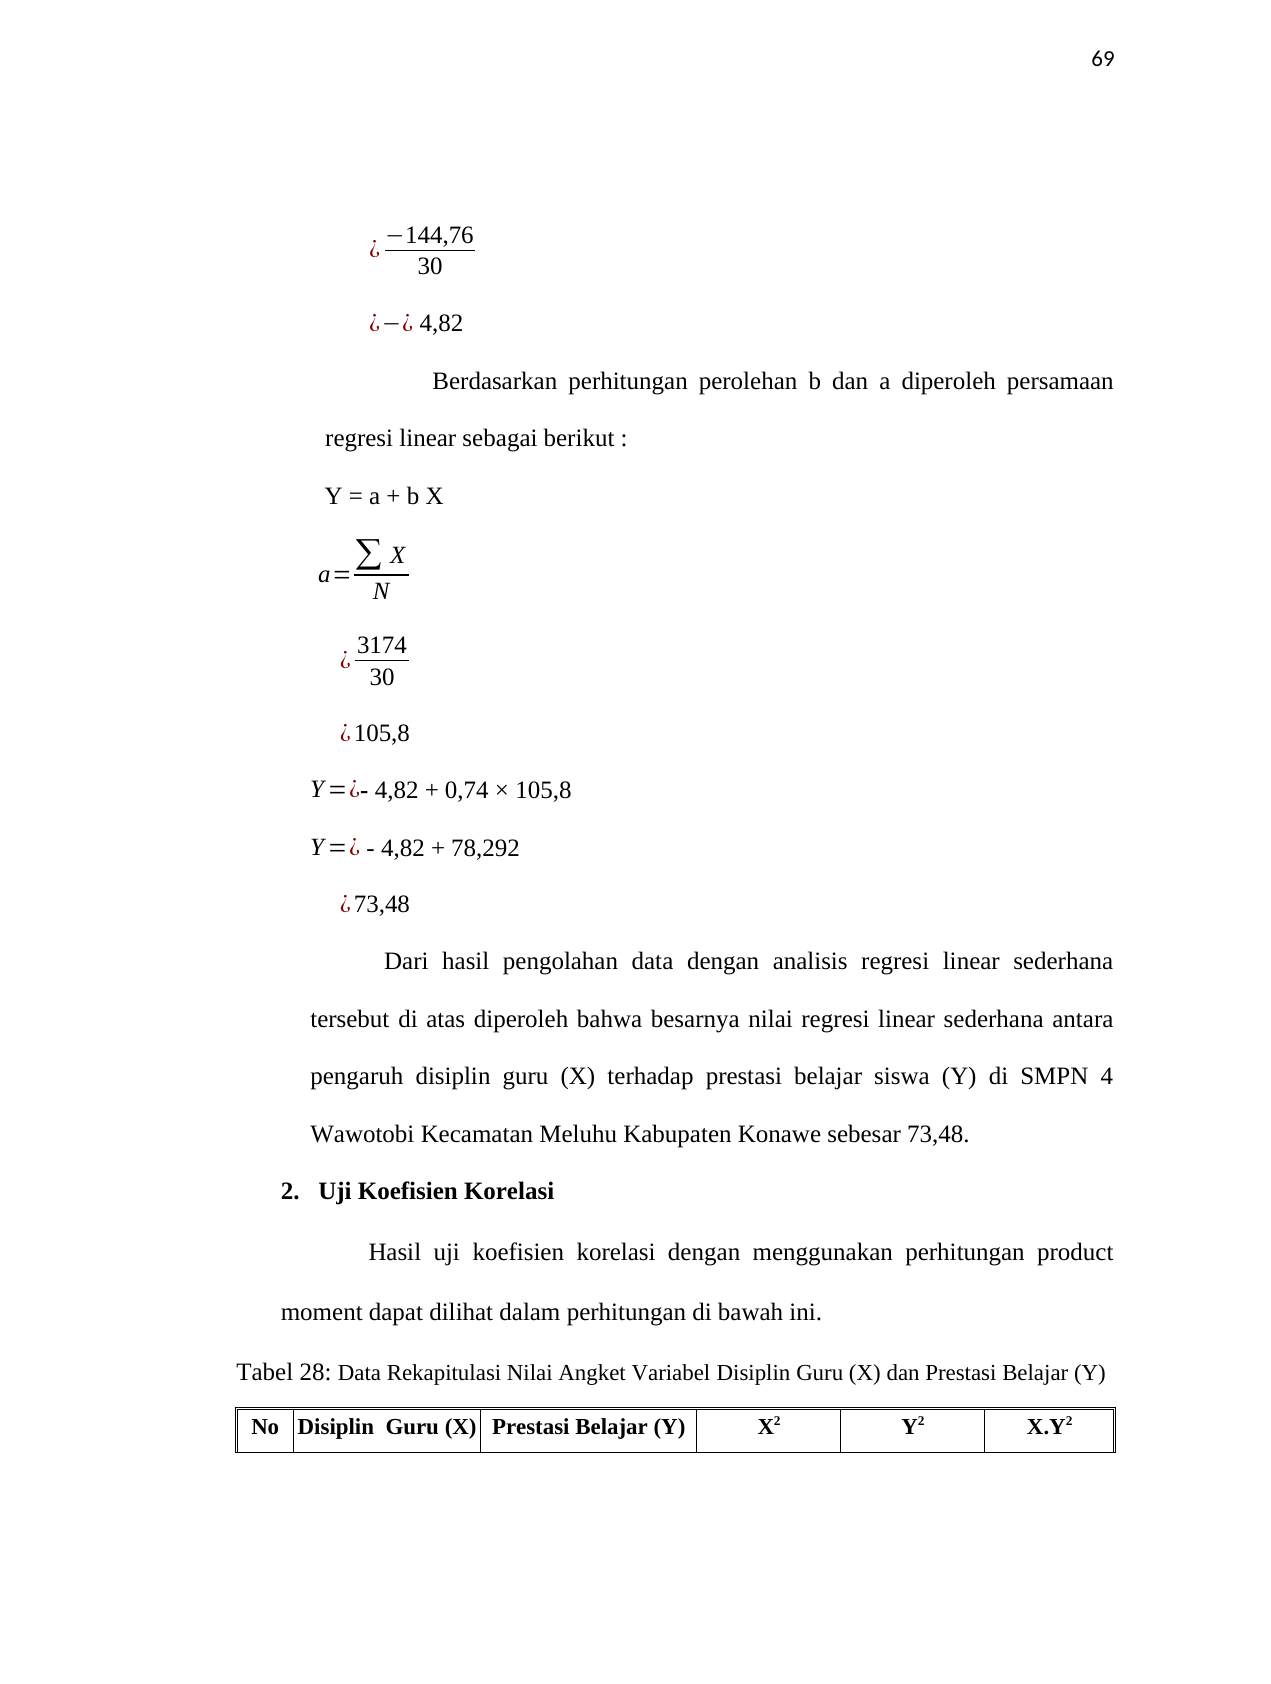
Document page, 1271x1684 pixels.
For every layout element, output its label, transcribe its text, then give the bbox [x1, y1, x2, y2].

list Uji Koefisien Korelasi [281, 1176, 1114, 1205]
list Berdasarkan perhitungan perolehan b dan a diperoleh persamaan regresi linear sebagai berikut : [325, 366, 1114, 452]
text Dari hasil pengolahan data dengan analisis regresi linear sederhana tersebut di atas diperoleh bahwa besarnya nilai regresi linear sederhana antara pengaruh disiplin guru (X) terhadap prestasi belajar siswa (Y) di SMPN 4 Wawotobi Kecamatan Meluhu Kabupaten Konawe sebesar 73,48. [310, 946, 1114, 1147]
text Tabel 28: Data Rekapitulasi Nilai Angket Variabel Disiplin Guru (X) dan Prestasi Belajar (Y) [236, 1357, 1114, 1386]
list Y = a + b X [318, 481, 1114, 510]
table_header X.Y2 [985, 1410, 1113, 1452]
table_header No [238, 1410, 293, 1452]
list - 4,82 + 0,74 × 105,8 [310, 775, 1114, 804]
table_header Disiplin Guru (X) [294, 1410, 480, 1452]
table_header Prestasi Belajar (Y) [481, 1410, 696, 1452]
table_header X2 [697, 1410, 840, 1452]
text Hasil uji koefisien korelasi dengan menggunakan perhitungan product moment dapat dilihat dalam perhitungan di bawah ini. [281, 1237, 1114, 1326]
table_header Y2 [841, 1410, 984, 1452]
list - 4,82 + 78,292 [310, 833, 1114, 861]
list 4,82 [369, 308, 1114, 337]
